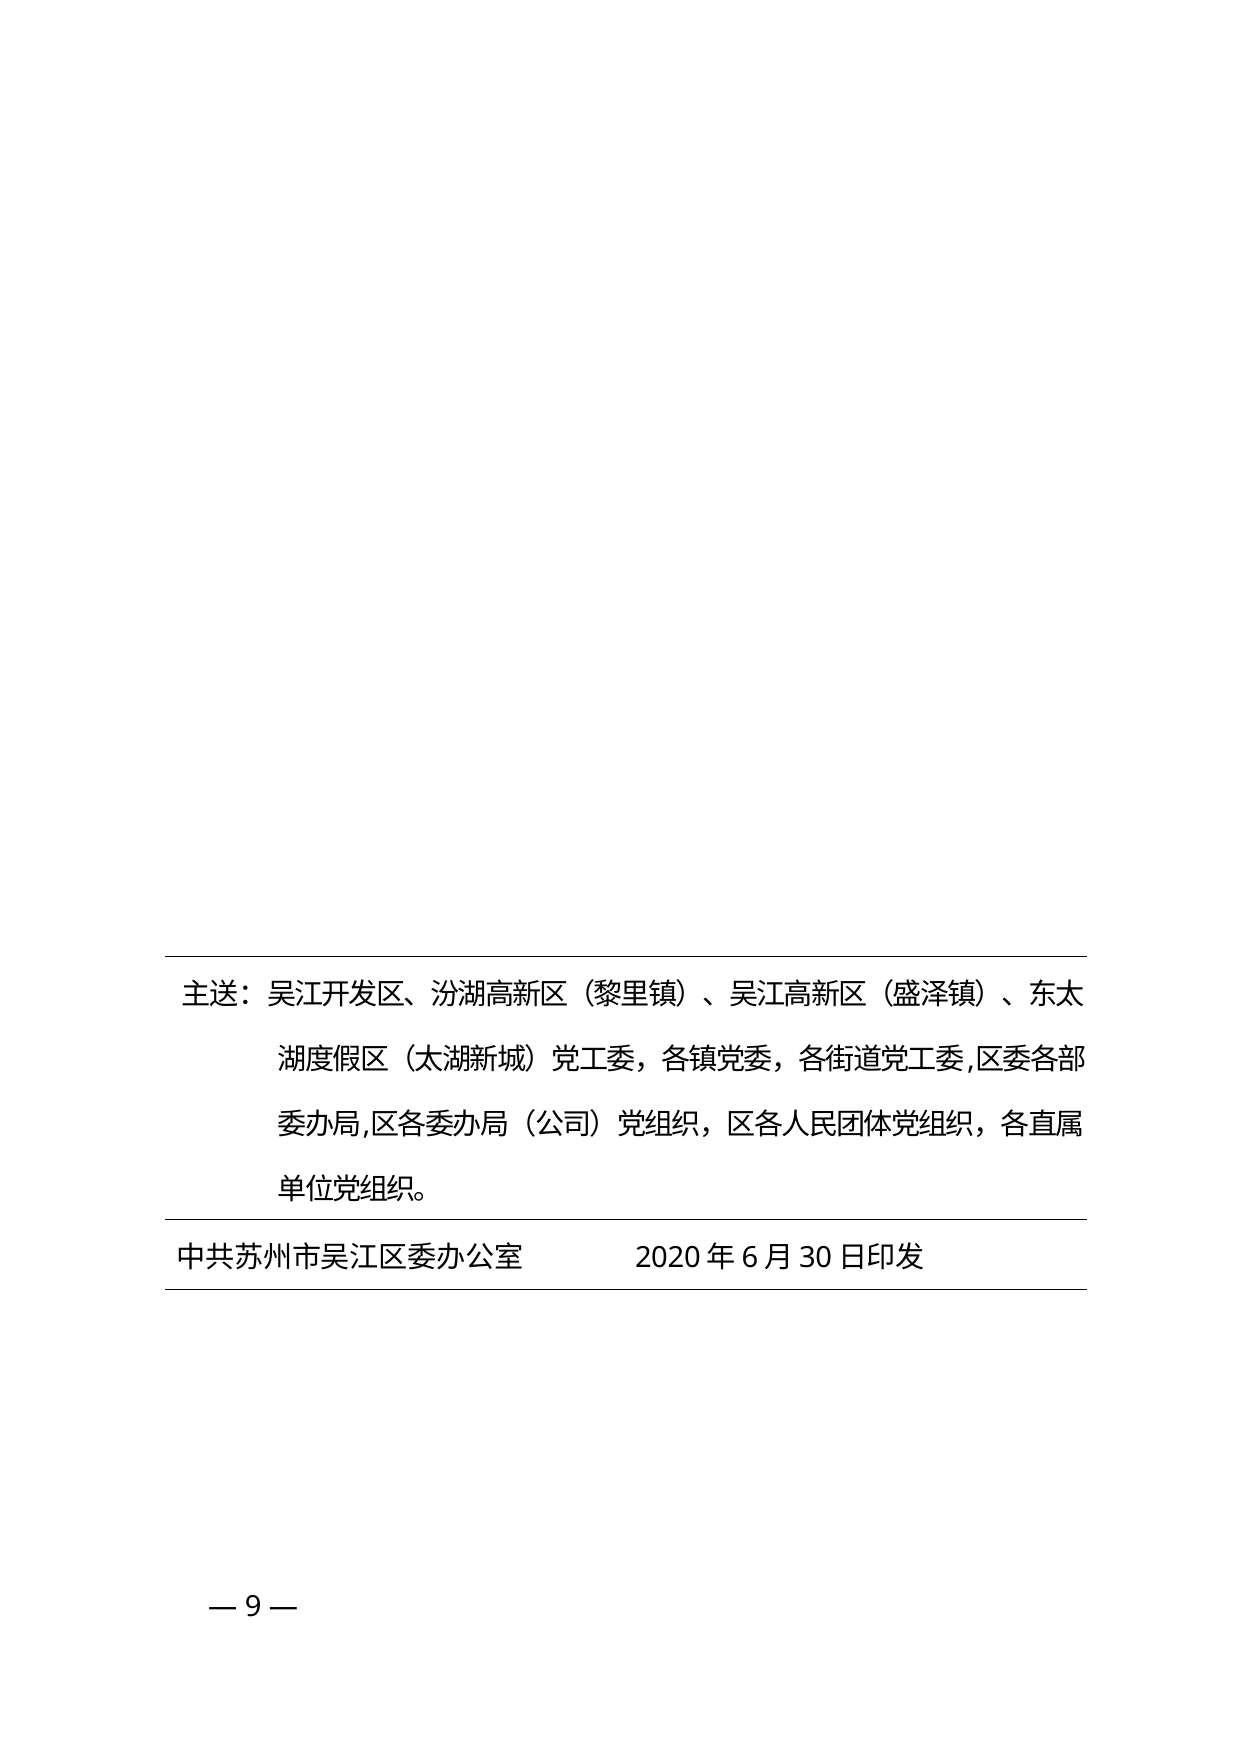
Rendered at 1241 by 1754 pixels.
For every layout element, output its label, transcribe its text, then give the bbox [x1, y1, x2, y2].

text 主送：吴江开发区、汾湖高新区（黎里镇）、吴江高新区（盛泽镇）、东太湖度假区（太湖新城）党工委，各镇党委，各街道党工委,区委各部委办局,区各委办局（公司）党组织，区各人民团体党组织，各直属单位党组织。 [165, 957, 1087, 1219]
text 中共苏州市吴江区委办公室 2020年6月30日印发 [165, 1220, 1087, 1289]
